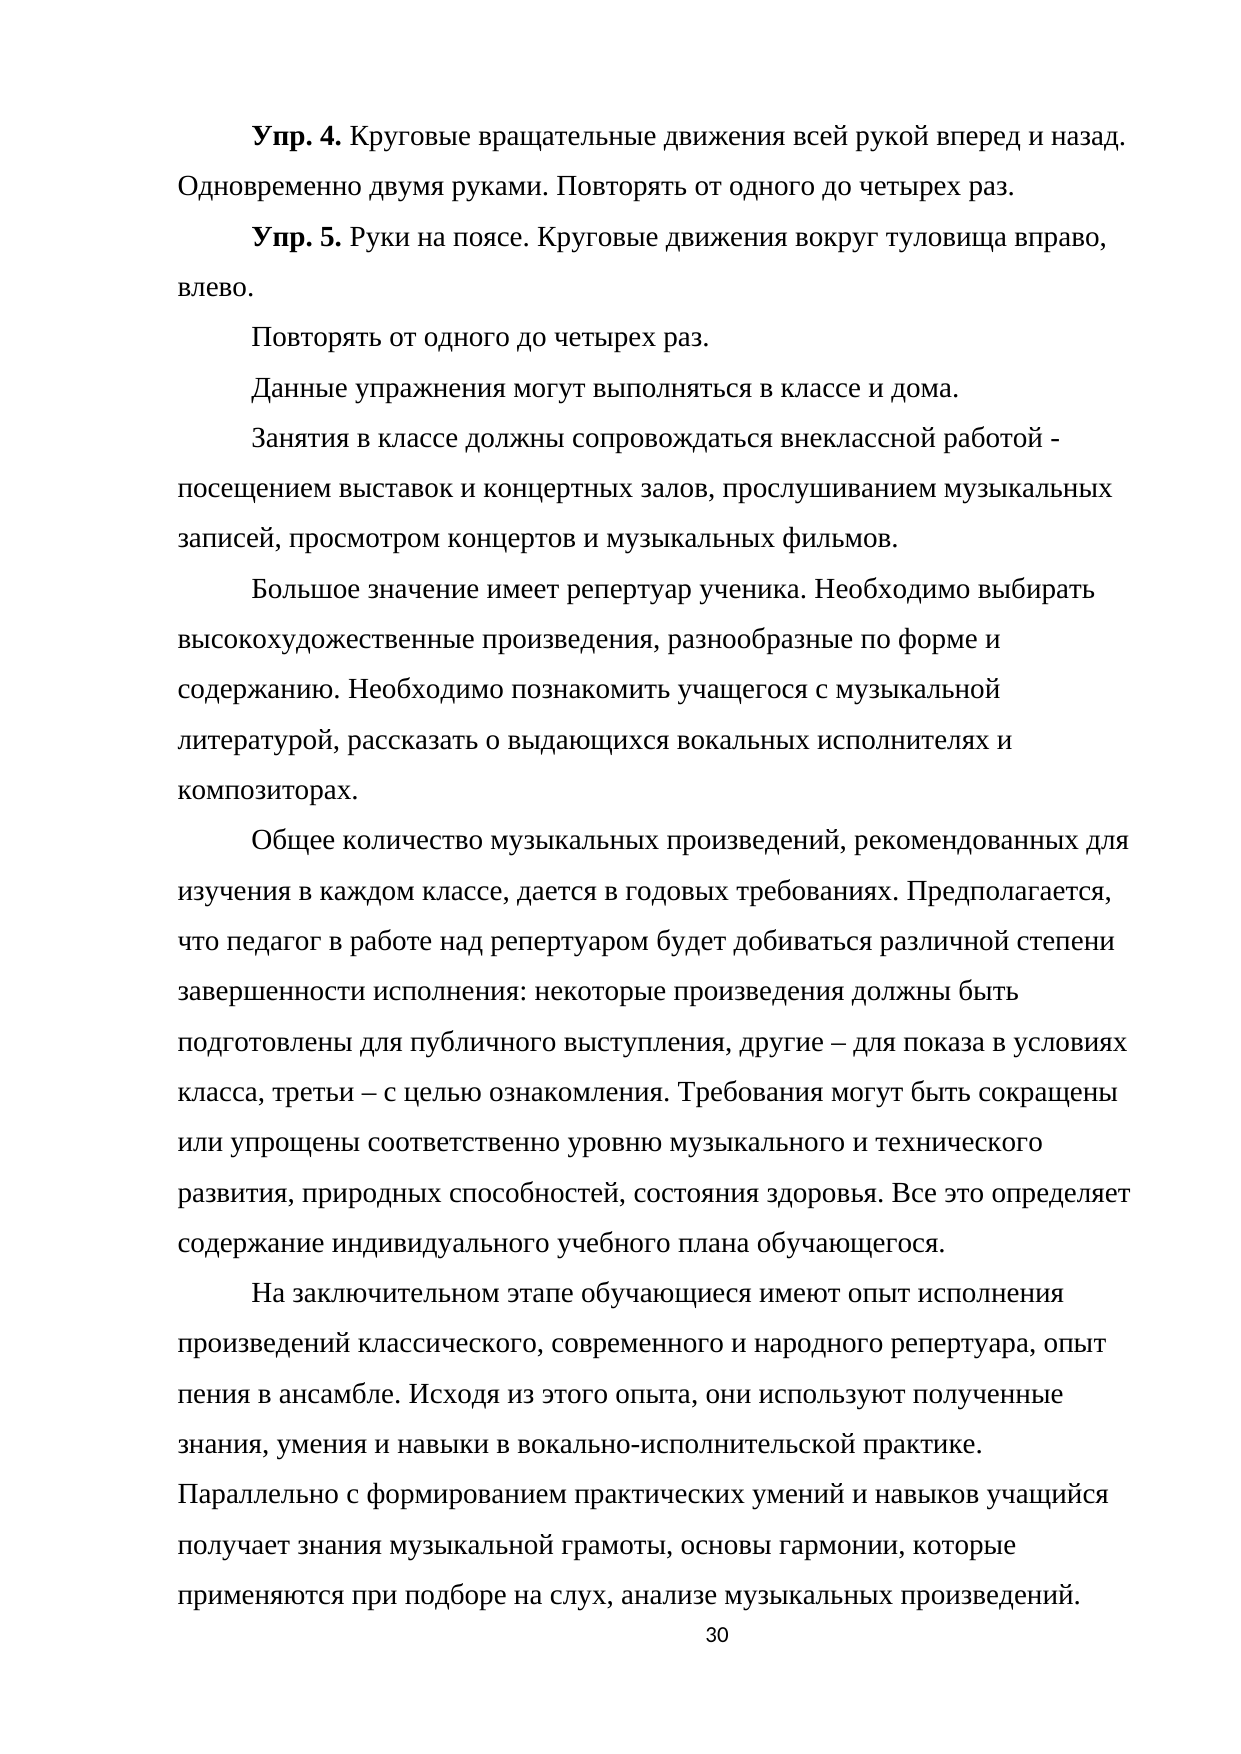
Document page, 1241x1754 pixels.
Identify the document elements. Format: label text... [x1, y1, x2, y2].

text Данные упражнения могут выполняться в классе и дома. [177, 370, 1152, 403]
text Упр. 5. Руки на поясе. Круговые движения вокруг туловища вправо, влево. [177, 219, 1152, 303]
text На заключительном этапе обучающиеся имеют опыт исполнения произведений классического, современного и народного репертуара, опыт пения в ансамбле. Исходя из этого опыта, они используют полученные знания, умения и навыки в вокально-исполнительской практике. Параллельно с формированием практических умений и навыков учащийся получает знания музыкальной грамоты, основы гармонии, которые применяются при подборе на слух, анализе музыкальных произведений. [177, 1275, 1152, 1611]
text Общее количество музыкальных произведений, рекомендованных для изучения в каждом классе, дается в годовых требованиях. Предполагается, что педагог в работе над репертуаром будет добиваться различной степени завершенности исполнения: некоторые произведения должны быть подготовлены для публичного выступления, другие – для показа в условиях класса, третьи – с целью ознакомления. Требования могут быть сокращены или упрощены соответственно уровню музыкального и технического развития, природных способностей, состояния здоровья. Все это определяет содержание индивидуального учебного плана обучающегося. [177, 822, 1152, 1258]
text Большое значение имеет репертуар ученика. Необходимо выбирать высокохудожественные произведения, разнообразные по форме и содержанию. Необходимо познакомить учащегося с музыкальной литературой, рассказать о выдающихся вокальных исполнителях и композиторах. [177, 571, 1152, 806]
text Занятия в классе должны сопровождаться внеклассной работой - посещением выставок и концертных залов, прослушиванием музыкальных записей, просмотром концертов и музыкальных фильмов. [177, 420, 1152, 554]
text Упр. 4. Круговые вращательные движения всей рукой вперед и назад. Одновременно двумя руками. Повторять от одного до четырех раз. [177, 118, 1152, 202]
text Повторять от одного до четырех раз. [177, 319, 1152, 353]
